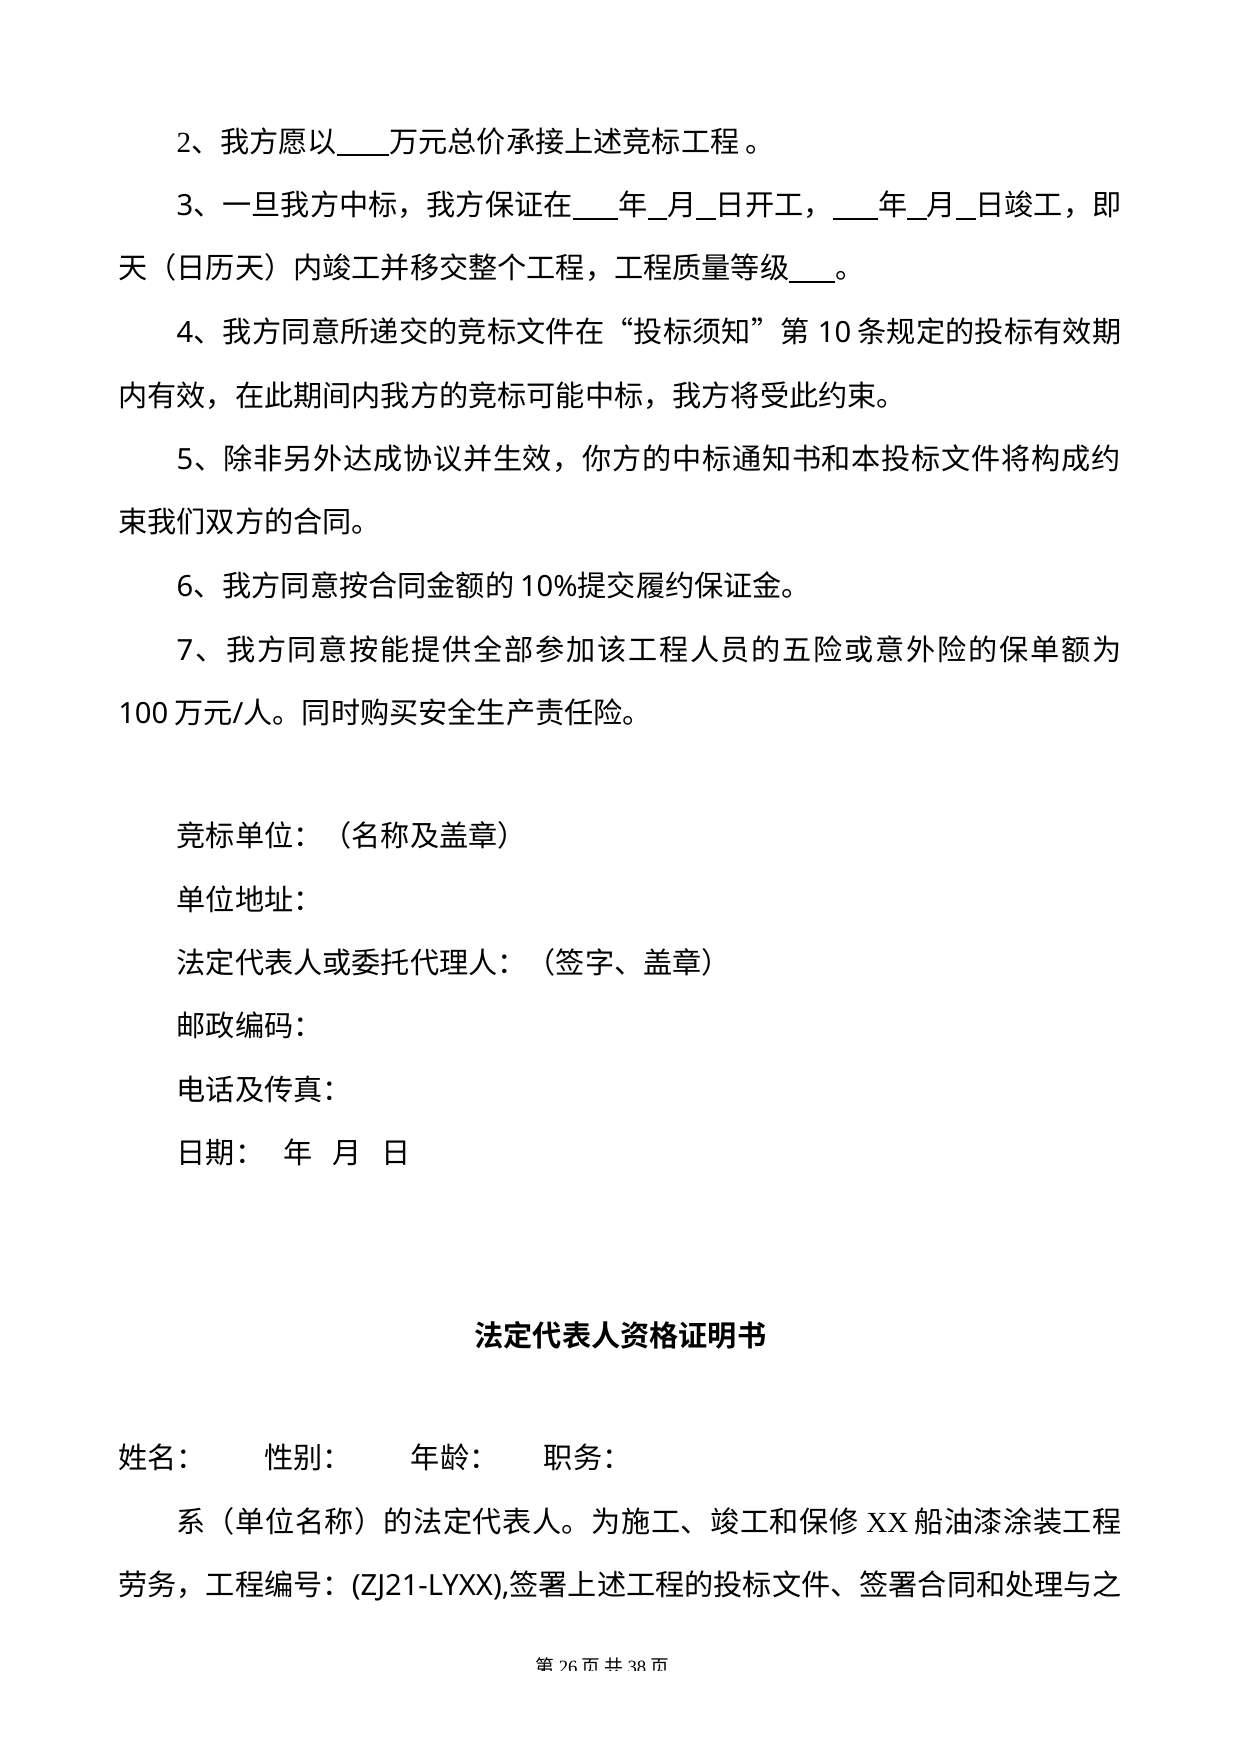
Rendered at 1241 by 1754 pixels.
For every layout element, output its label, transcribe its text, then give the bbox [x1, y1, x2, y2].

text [118, 1498, 1122, 1604]
text 法定代表人资格证明书 [118, 1312, 1122, 1354]
text 2、我方愿以 万元总价承接上述竞标工程 。 [118, 118, 1122, 160]
text 5、除非另外达成协议并生效，你方的中标通知书和本投标文件将构成约束我们双方的合同。 [118, 436, 1122, 541]
text 姓名： 性别： 年龄： 职务： [118, 1435, 1122, 1477]
text 3、一旦我方中标，我方保证在 年 月 日开工， 年 月 日竣工，即 天（日历天）内竣工并移交整个工程，工程质量等级 。 [118, 182, 1122, 287]
text 电话及传真： [118, 1066, 1122, 1109]
text 6、我方同意按合同金额的10%提交履约保证金。 [118, 562, 1122, 605]
text 单位地址： [118, 876, 1122, 918]
text 邮政编码： [118, 1003, 1122, 1045]
text 7、我方同意按能提供全部参加该工程人员的五险或意外险的保单额为100万元/人。同时购买安全生产责任险。 [118, 626, 1122, 732]
text 日期： 年 月 日 [118, 1130, 1122, 1172]
text 竞标单位：（名称及盖章） [118, 813, 1122, 855]
text 4、我方同意所递交的竞标文件在“投标须知”第10条规定的投标有效期内有效，在此期间内我方的竞标可能中标，我方将受此约束。 [118, 308, 1122, 414]
text 法定代表人或委托代理人：（签字、盖章） [118, 939, 1122, 982]
